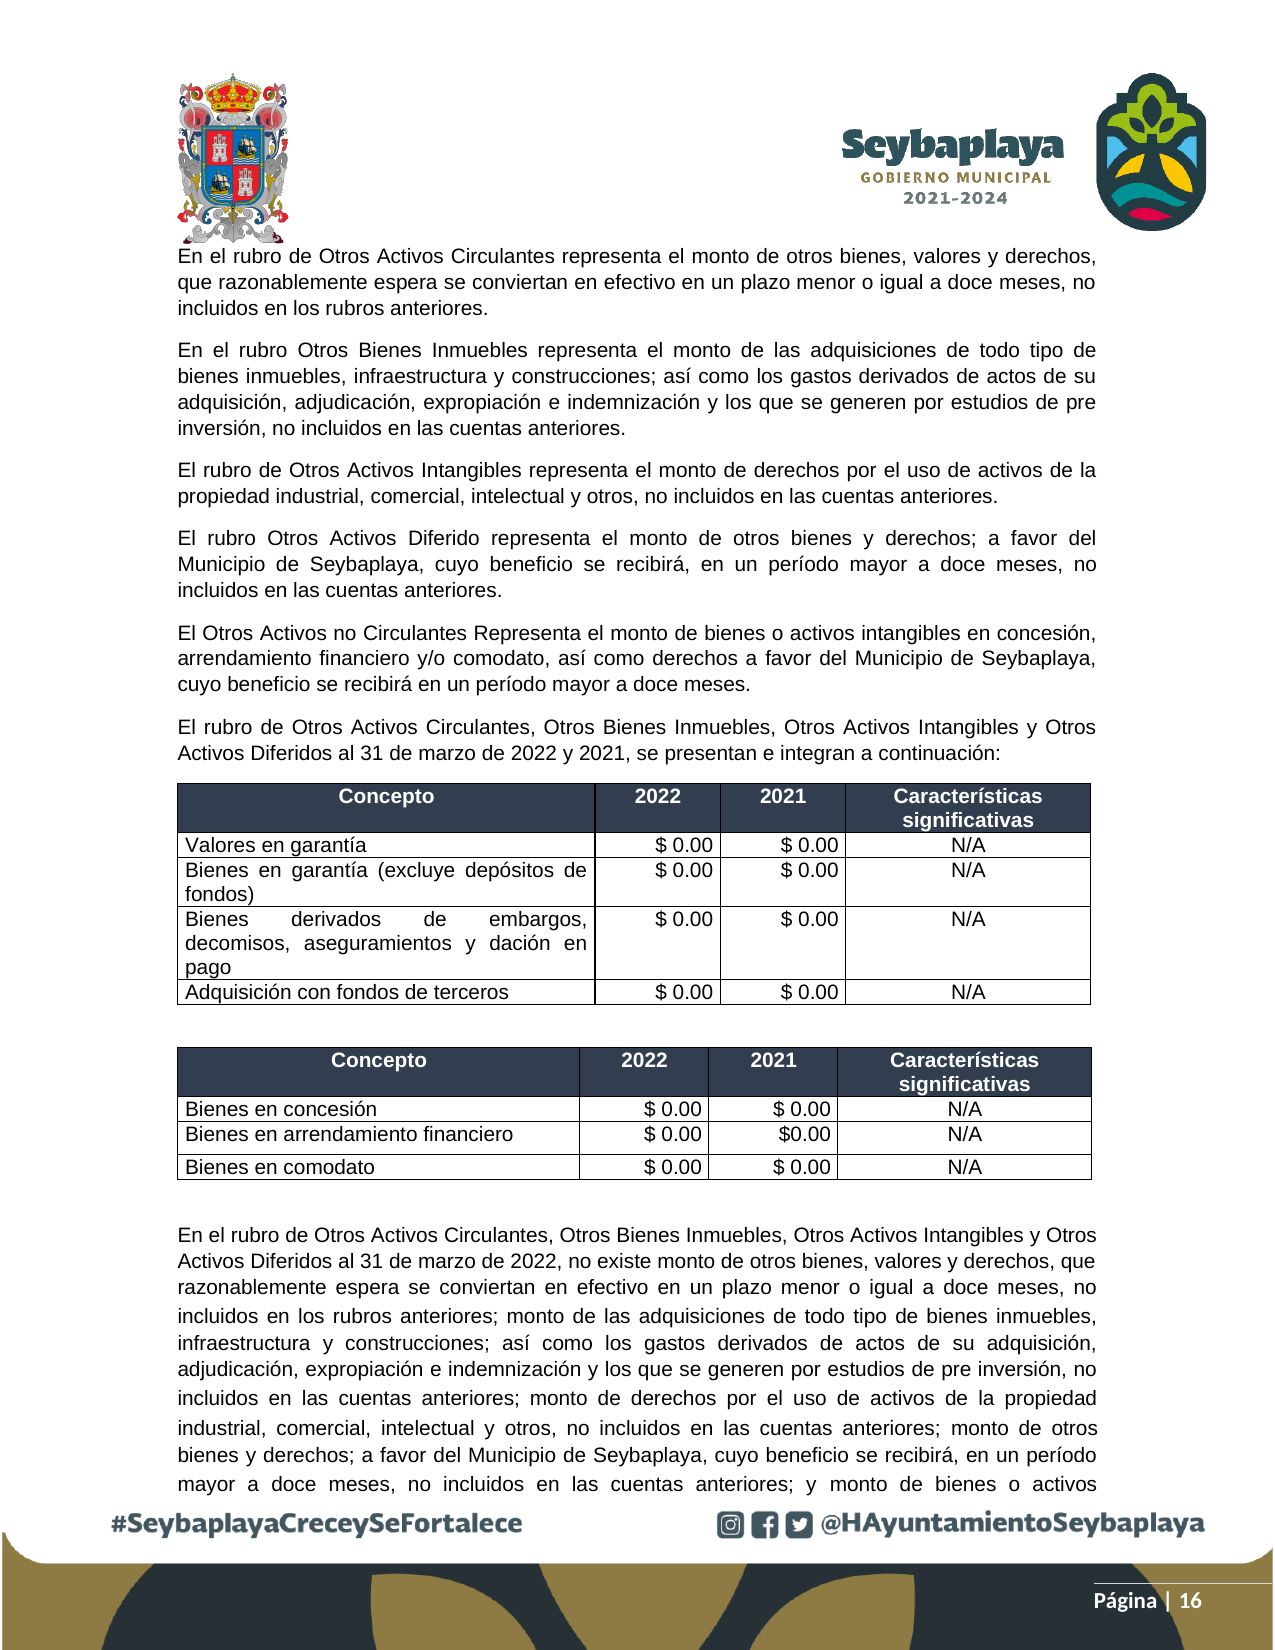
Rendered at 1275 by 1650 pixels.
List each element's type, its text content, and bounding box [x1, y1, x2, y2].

table_cell N/A [846, 980, 1090, 1004]
table_cell Bienes en arrendamiento financiero [178, 1122, 579, 1154]
table_cell Bienes en concesión [178, 1097, 579, 1121]
text En el rubro Otros Bienes Inmuebles representa el monto de las adquisiciones de todo tipo de bienes inmuebles, infraestructura y construcciones; así como los gastos derivados de actos de su adquisición, adjudicación, expropiación e indemnización y los que se generen por estudios de pre inversión, no incluidos en las cuentas anteriores. [177, 338, 1098, 439]
table_cell $ 0.00 [709, 1097, 837, 1121]
table_cell $ 0.00 [596, 858, 720, 906]
table_cell $ 0.00 [721, 858, 845, 906]
table_cell $ 0.00 [580, 1155, 708, 1179]
text El Otros Activos no Circulantes Representa el monto de bienes o activos intangibles en concesión, arrendamiento financiero y/o comodato, así como derechos a favor del Municipio de Seybaplaya, cuyo beneficio se recibirá en un período mayor a doce meses. [177, 620, 1098, 696]
table_cell $ 0.00 [580, 1097, 708, 1121]
table_cell $ 0.00 [709, 1155, 837, 1179]
table_cell $ 0.00 [596, 833, 720, 857]
table_cell $0.00 [709, 1122, 837, 1154]
picture [2, 1480, 1273, 1650]
table_cell N/A [846, 907, 1090, 979]
table_cell $ 0.00 [580, 1122, 708, 1154]
table_cell N/A [838, 1097, 1091, 1121]
table_header Características significativas [838, 1048, 1091, 1096]
table_cell Bienes en garantía (excluye depósitos de fondos) [178, 858, 594, 906]
table_cell N/A [838, 1155, 1091, 1179]
picture [177, 73, 289, 244]
text El rubro de Otros Activos Circulantes, Otros Bienes Inmuebles, Otros Activos Intangibles y Otros Activos Diferidos al 31 de marzo de 2022 y 2021, se presentan e integran a continuación: [177, 714, 1098, 764]
text En el rubro de Otros Activos Circulantes representa el monto de otros bienes, valores y derechos, que razonablemente espera se conviertan en efectivo en un plazo menor o igual a doce meses, no incluidos en los rubros anteriores. [177, 244, 1098, 319]
table_cell N/A [838, 1122, 1091, 1154]
text El rubro Otros Activos Diferido representa el monto de otros bienes y derechos; a favor del Municipio de Seybaplaya, cuyo beneficio se recibirá, en un período mayor a doce meses, no incluidos en las cuentas anteriores. [177, 526, 1098, 602]
table_header 2021 [709, 1048, 837, 1096]
table_cell Adquisición con fondos de terceros [178, 980, 594, 1004]
table_cell $ 0.00 [596, 980, 720, 1004]
table_cell $ 0.00 [721, 980, 845, 1004]
table_header Concepto [178, 784, 594, 832]
text El rubro de Otros Activos Intangibles representa el monto de derechos por el uso de activos de la propiedad industrial, comercial, intelectual y otros, no incluidos en las cuentas anteriores. [177, 458, 1098, 508]
picture [842, 73, 1207, 231]
table_header 2021 [721, 784, 845, 832]
table_header Características significativas [846, 784, 1090, 832]
table_cell Bienes derivados de embargos, decomisos, aseguramientos y dación en pago [178, 907, 594, 979]
table_cell Valores en garantía [178, 833, 594, 857]
table_header 2022 [596, 784, 720, 832]
table_cell Bienes en comodato [178, 1155, 579, 1179]
table_cell $ 0.00 [721, 907, 845, 979]
table_header Concepto [178, 1048, 579, 1096]
table_cell $ 0.00 [596, 907, 720, 979]
table_cell N/A [846, 858, 1090, 906]
table_cell N/A [846, 833, 1090, 857]
table_cell $ 0.00 [721, 833, 845, 857]
table_header 2022 [580, 1048, 708, 1096]
